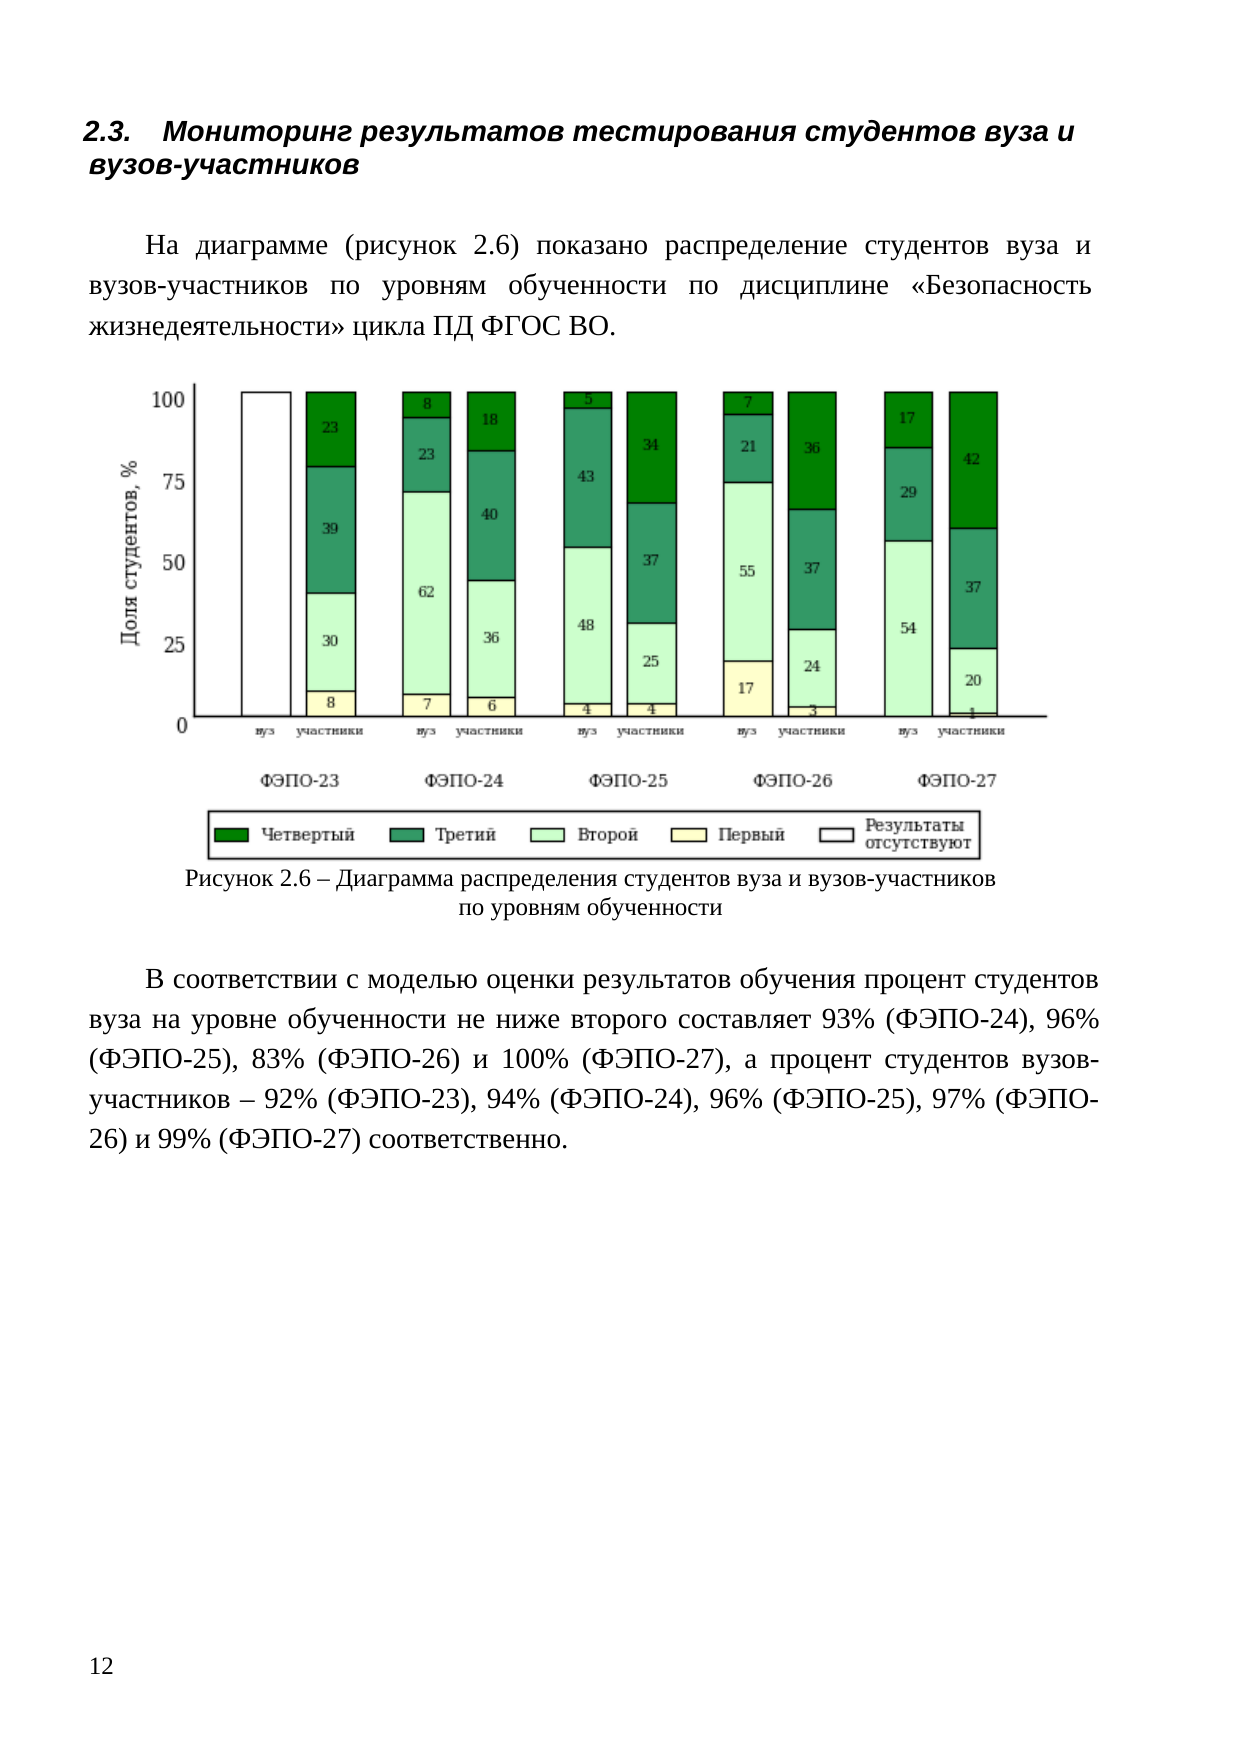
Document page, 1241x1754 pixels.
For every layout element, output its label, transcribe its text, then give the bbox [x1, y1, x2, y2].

text На диаграмме (рисунок 2.6) показано распределение студентов вуза и вузов-участников по уровням обученности по дисциплине «Безопасность жизнедеятельности» цикла ПД ФГОС ВО. [89, 227, 1092, 341]
text В соответствии с моделью оценки результатов обучения процент студентов вуза на уровне обученности не ниже второго составляет 93% (ФЭПО-24), 96% (ФЭПО-25), 83% (ФЭПО-26) и 100% (ФЭПО-27), а процент студентов вузов-участников – 92% (ФЭПО-23), 94% (ФЭПО-24), 96% (ФЭПО-25), 97% (ФЭПО-26) и 99% (ФЭПО-27) соответственно. [89, 961, 1100, 1155]
picture [118, 376, 1063, 863]
subtitle Мониторинг результатов тестирования студентов вуза и вузов-участников [89, 114, 1092, 181]
